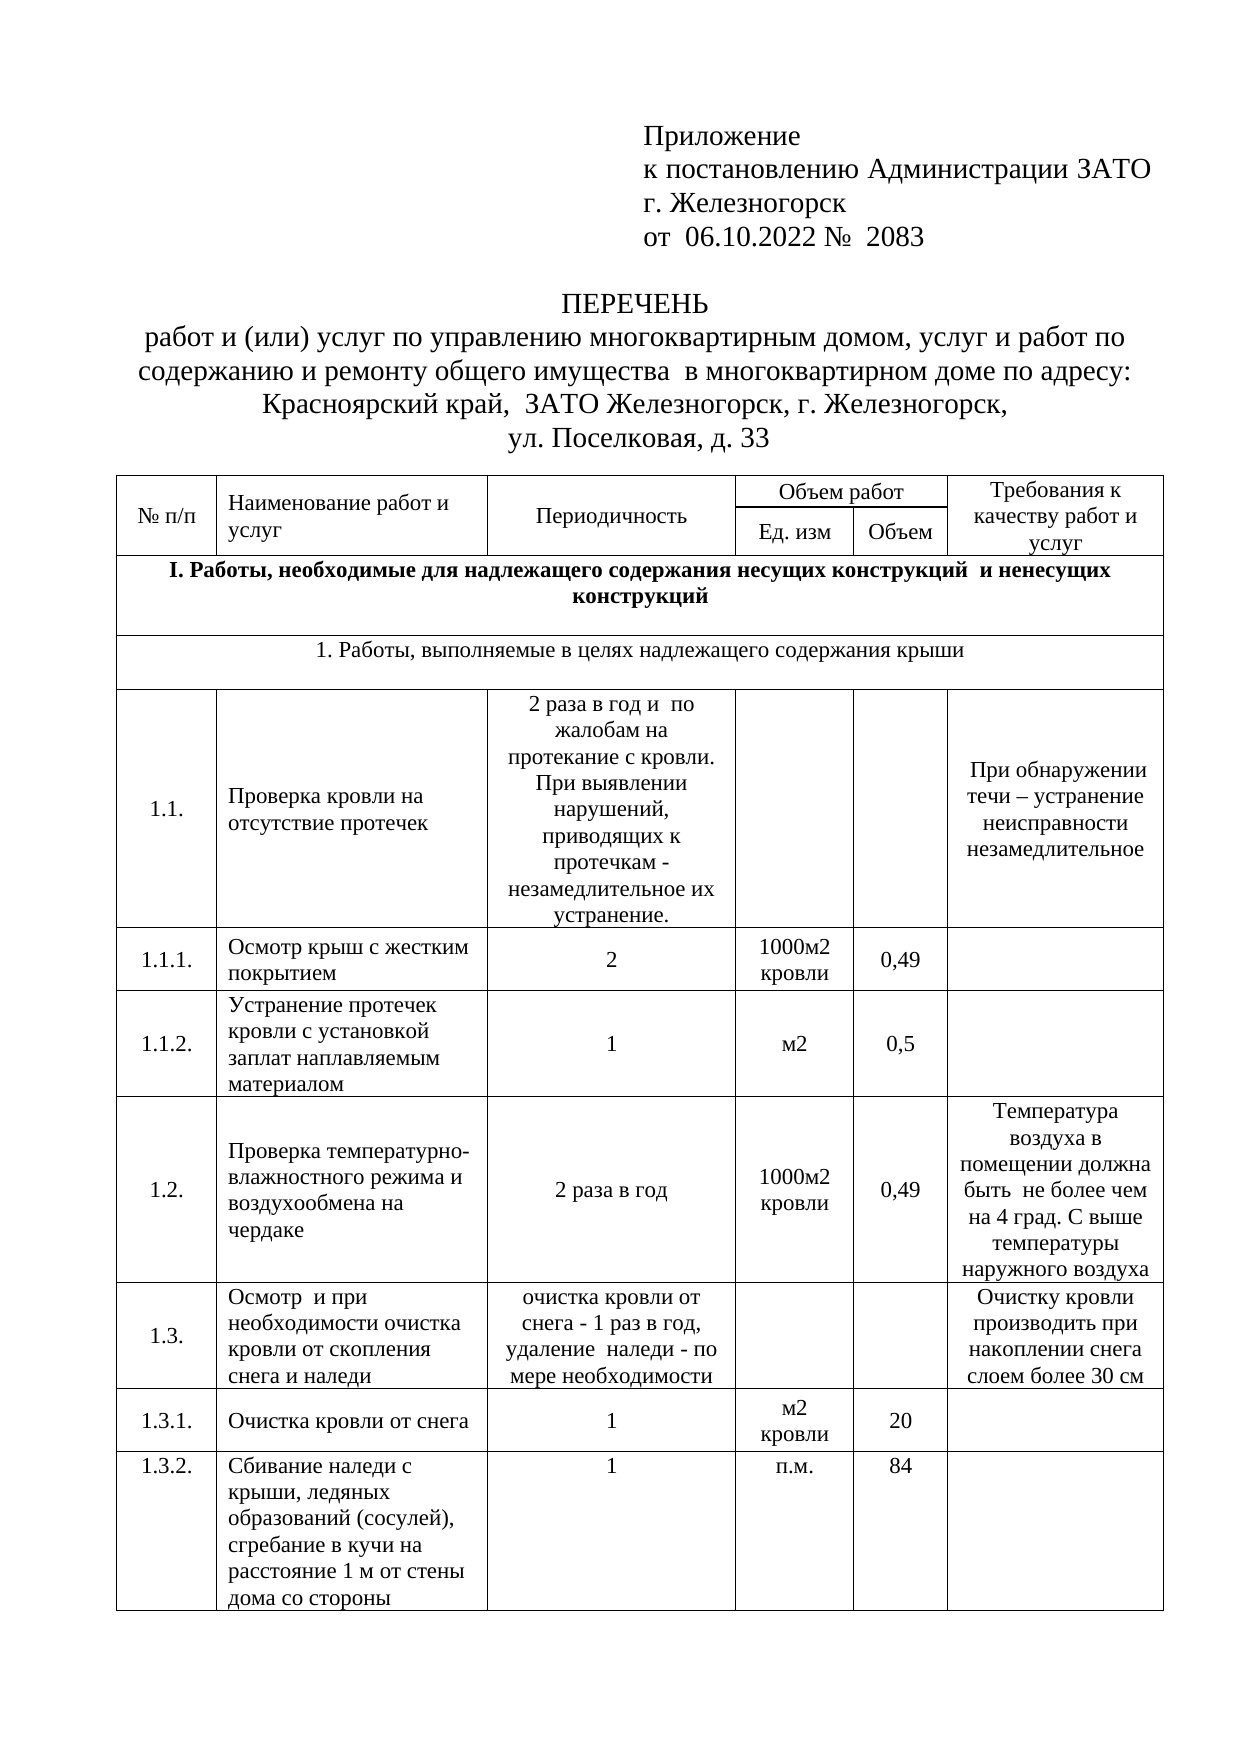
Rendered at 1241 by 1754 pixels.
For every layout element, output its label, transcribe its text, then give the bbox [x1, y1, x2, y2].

table_cell Очистка кровли от снега [217, 1389, 487, 1451]
table_cell [948, 1452, 1163, 1610]
table_cell 1.2. [117, 1097, 216, 1282]
table_header Периодичность [488, 476, 735, 555]
table_cell 1.1. [117, 690, 216, 927]
text к постановлению Администрации ЗАТО г. Железногорск [643, 152, 1152, 219]
table_cell Осмотр и при необходимости очистка кровли от скопления снега и наледи [217, 1283, 487, 1388]
table_header Объем работ [736, 476, 947, 506]
table_cell 0,49 [854, 928, 947, 990]
table_cell I. Работы, необходимые для надлежащего содержания несущих конструкций и ненесущих конструкций [117, 556, 1163, 635]
table_cell 0,49 [854, 1097, 947, 1282]
table_cell очистка кровли от снега - 1 раз в год, удаление наледи - по мере необходимости [488, 1283, 735, 1388]
table_cell 1.3.1. [117, 1389, 216, 1451]
table_cell Проверка кровли на отсутствие протечек [217, 690, 487, 927]
table_cell 1.3.2. [117, 1452, 216, 1610]
text ул. Поселковая, д. 33 [118, 420, 1152, 453]
table_cell 1000м2 кровли [736, 1097, 853, 1282]
table_cell [948, 928, 1163, 990]
table_cell При обнаружении течи – устранение неисправности незамедлительное [948, 690, 1163, 927]
table_cell 1.3. [117, 1283, 216, 1388]
table_cell [948, 1389, 1163, 1451]
table_cell м2 кровли [736, 1389, 853, 1451]
text от 06.10.2022 № 2083 [643, 219, 1152, 252]
table_cell м2 [736, 991, 853, 1096]
table_cell 1 [488, 1389, 735, 1451]
table_cell 1000м2 кровли [736, 928, 853, 990]
table_cell [854, 1283, 947, 1388]
table_header Требования к качеству работ и услуг [948, 476, 1163, 555]
table_cell Проверка температурно-влажностного режима и воздухообмена на чердаке [217, 1097, 487, 1282]
table_cell Очистку кровли производить при накоплении снега слоем более 30 см [948, 1283, 1163, 1388]
table_cell 0,5 [854, 991, 947, 1096]
table_cell Ед. изм [736, 508, 853, 555]
table_header Наименование работ и услуг [217, 476, 487, 555]
table_cell 20 [854, 1389, 947, 1451]
table_cell Устранение протечек кровли с установкой заплат наплавляемым материалом [217, 991, 487, 1096]
table_cell [736, 1283, 853, 1388]
table_cell 1. Работы, выполняемые в целях надлежащего содержания крыши [117, 636, 1163, 689]
table_cell [854, 690, 947, 927]
table_cell Объем [854, 508, 947, 555]
table_cell 1 [488, 1452, 735, 1610]
table_cell Осмотр крыш с жестким покрытием [217, 928, 487, 990]
table_cell [948, 991, 1163, 1096]
table_cell 84 [854, 1452, 947, 1610]
table_header № п/п [117, 476, 216, 555]
text Приложение [643, 118, 1152, 152]
table_cell 1.1.1. [117, 928, 216, 990]
table_cell 1.1.2. [117, 991, 216, 1096]
table_cell п.м. [736, 1452, 853, 1610]
table_cell [736, 690, 853, 927]
text ПЕРЕЧЕНЬ [118, 286, 1152, 319]
table_cell 2 раза в год и по жалобам на протекание с кровли. При выявлении нарушений, приводящих к протечкам - незамедлительное их устранение. [488, 690, 735, 927]
table_cell 1 [488, 991, 735, 1096]
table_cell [217, 1452, 487, 1610]
table_cell 2 [488, 928, 735, 990]
text работ и (или) услуг по управлению многоквартирным домом, услуг и работ по содержанию и ремонту общего имущества в многоквартирном доме по адресу: Красноярский край, ЗАТО Железногорск, г. Железногорск, [118, 319, 1152, 420]
table_cell Температура воздуха в помещении должна быть не более чем на 4 град. С выше температуры наружного воздуха [948, 1097, 1163, 1282]
table_cell 2 раза в год [488, 1097, 735, 1282]
